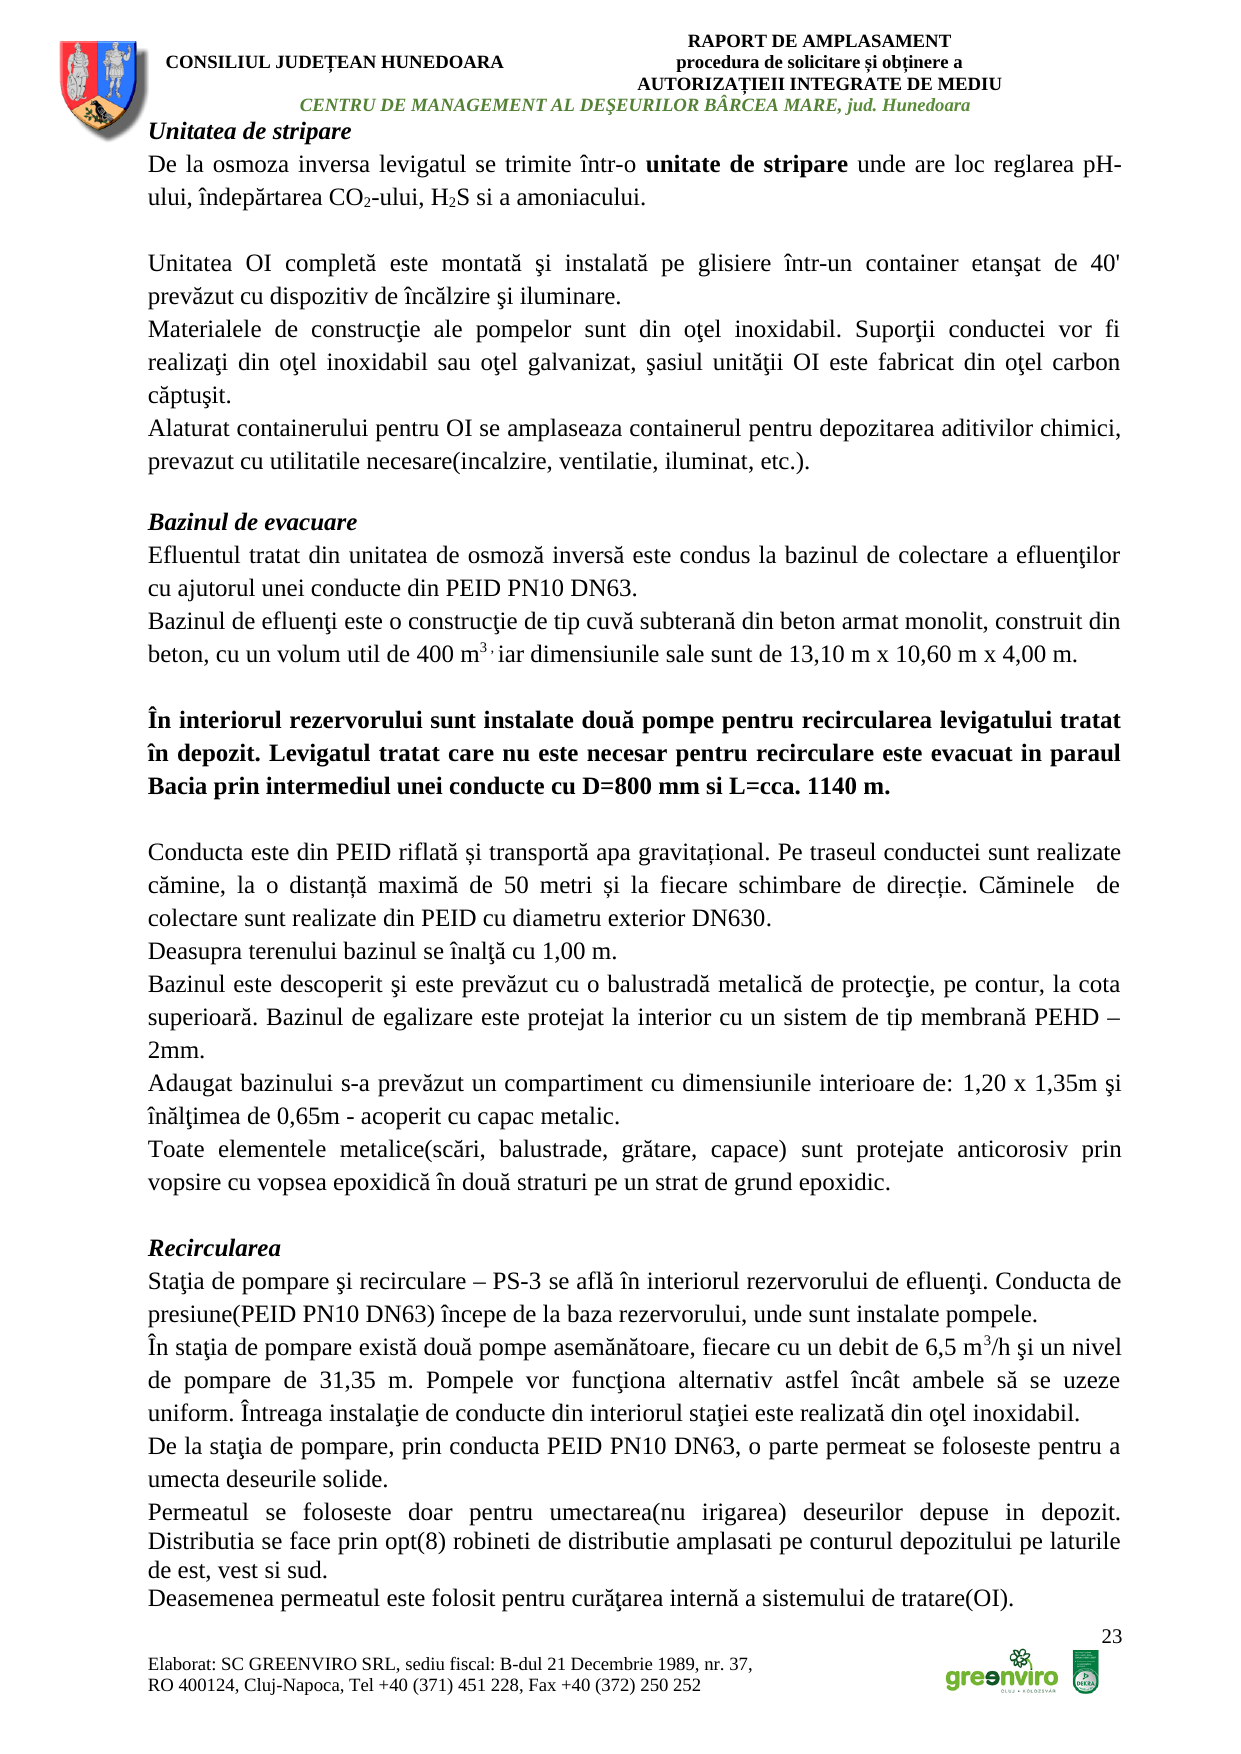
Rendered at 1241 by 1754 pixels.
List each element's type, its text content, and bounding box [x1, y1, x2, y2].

text Adaugat bazinului s-a prevăzut un compartiment cu dimensiunile interioare de: 1,20 x 1,35m şi înălţimea de 0,65m - acoperit cu capac metalic. [148, 1068, 1122, 1130]
text Deasemenea permeatul este folosit pentru curăţarea internă a sistemului de tratare(OI). [148, 1583, 1122, 1612]
text Permeatul se foloseste doar pentru umectarea(nu irigarea) deseurilor depuse in depozit. Distributia se face prin opt(8) robineti de distributie amplasati pe conturul depozitului pe laturile de est, vest si sud. [148, 1497, 1122, 1583]
picture [944, 1648, 1059, 1694]
text Unitatea OI completă este montată şi instalată pe glisiere într-un container etanşat de 40' prevăzut cu dispozitiv de încălzire şi iluminare. [148, 248, 1122, 310]
text Bazinul este descoperit şi este prevăzut cu o balustradă metalică de protecţie, pe contur, la cota superioară. Bazinul de egalizare este protejat la interior cu un sistem de tip membrană PEHD – 2mm. [148, 969, 1122, 1064]
picture [1072, 1650, 1099, 1694]
text Unitatea de stripare [148, 116, 1122, 144]
picture [59, 40, 150, 143]
text În interiorul rezervorului sunt instalate două pompe pentru recircularea levigatului tratat în depozit. Levigatul tratat care nu este necesar pentru recirculare este evacuat in paraul Bacia prin intermediul unei conducte cu D=800 mm si L=cca. 1140 m. [148, 705, 1122, 799]
text Efluentul tratat din unitatea de osmoză inversă este condus la bazinul de colectare a efluenţilor cu ajutorul unei conducte din PEID PN10 DN63. [148, 540, 1122, 601]
text Bazinul de evacuare [148, 507, 1122, 535]
text Conducta este din PEID riflată și transportă apa gravitațional. Pe traseul conductei sunt realizate cămine, la o distanță maximă de 50 metri și la fiecare schimbare de direcție. Căminele de colectare sunt realizate din PEID cu diametru exterior DN630. [148, 837, 1122, 932]
text De la staţia de pompare, prin conducta PEID PN10 DN63, o parte permeat se foloseste pentru a umecta deseurile solide. [148, 1431, 1122, 1493]
text Deasupra terenului bazinul se înalţă cu 1,00 m. [148, 936, 1122, 965]
text Recircularea [148, 1233, 1122, 1262]
text Toate elementele metalice(scări, balustrade, grătare, capace) sunt protejate anticorosiv prin vopsire cu vopsea epoxidică în două straturi pe un strat de grund epoxidic. [148, 1134, 1122, 1196]
text Bazinul de efluenţi este o construcţie de tip cuvă subterană din beton armat monolit, construit din beton, cu un volum util de 400 m3 , iar dimensiunile sale sunt de 13,10 m x 10,60 m x 4,00 m. [148, 606, 1122, 667]
text De la osmoza inversa levigatul se trimite într-o unitate de stripare unde are loc reglarea pH-ului, îndepărtarea CO2-ului, H2S si a amoniacului. [148, 149, 1122, 211]
text Alaturat containerului pentru OI se amplaseaza containerul pentru depozitarea aditivilor chimici, prevazut cu utilitatile necesare(incalzire, ventilatie, iluminat, etc.). [148, 413, 1122, 475]
text Materialele de construcţie ale pompelor sunt din oţel inoxidabil. Suporţii conductei vor fi realizaţi din oţel inoxidabil sau oţel galvanizat, şasiul unităţii OI este fabricat din oţel carbon căptuşit. [148, 314, 1122, 409]
text În staţia de pompare există două pompe asemănătoare, fiecare cu un debit de 6,5 m3/h şi un nivel de pompare de 31,35 m. Pompele vor funcţiona alternativ astfel încât ambele să se uzeze uniform. Întreaga instalaţie de conducte din interiorul staţiei este realizată din oţel inoxidabil. [148, 1332, 1122, 1427]
list Staţia de pompare şi recirculare – PS-3 se află în interiorul rezervorului de efluenţi. Conducta de presiune(PEID PN10 DN63) începe de la baza rezervorului, unde sunt instalate pompele. [148, 1266, 1122, 1328]
